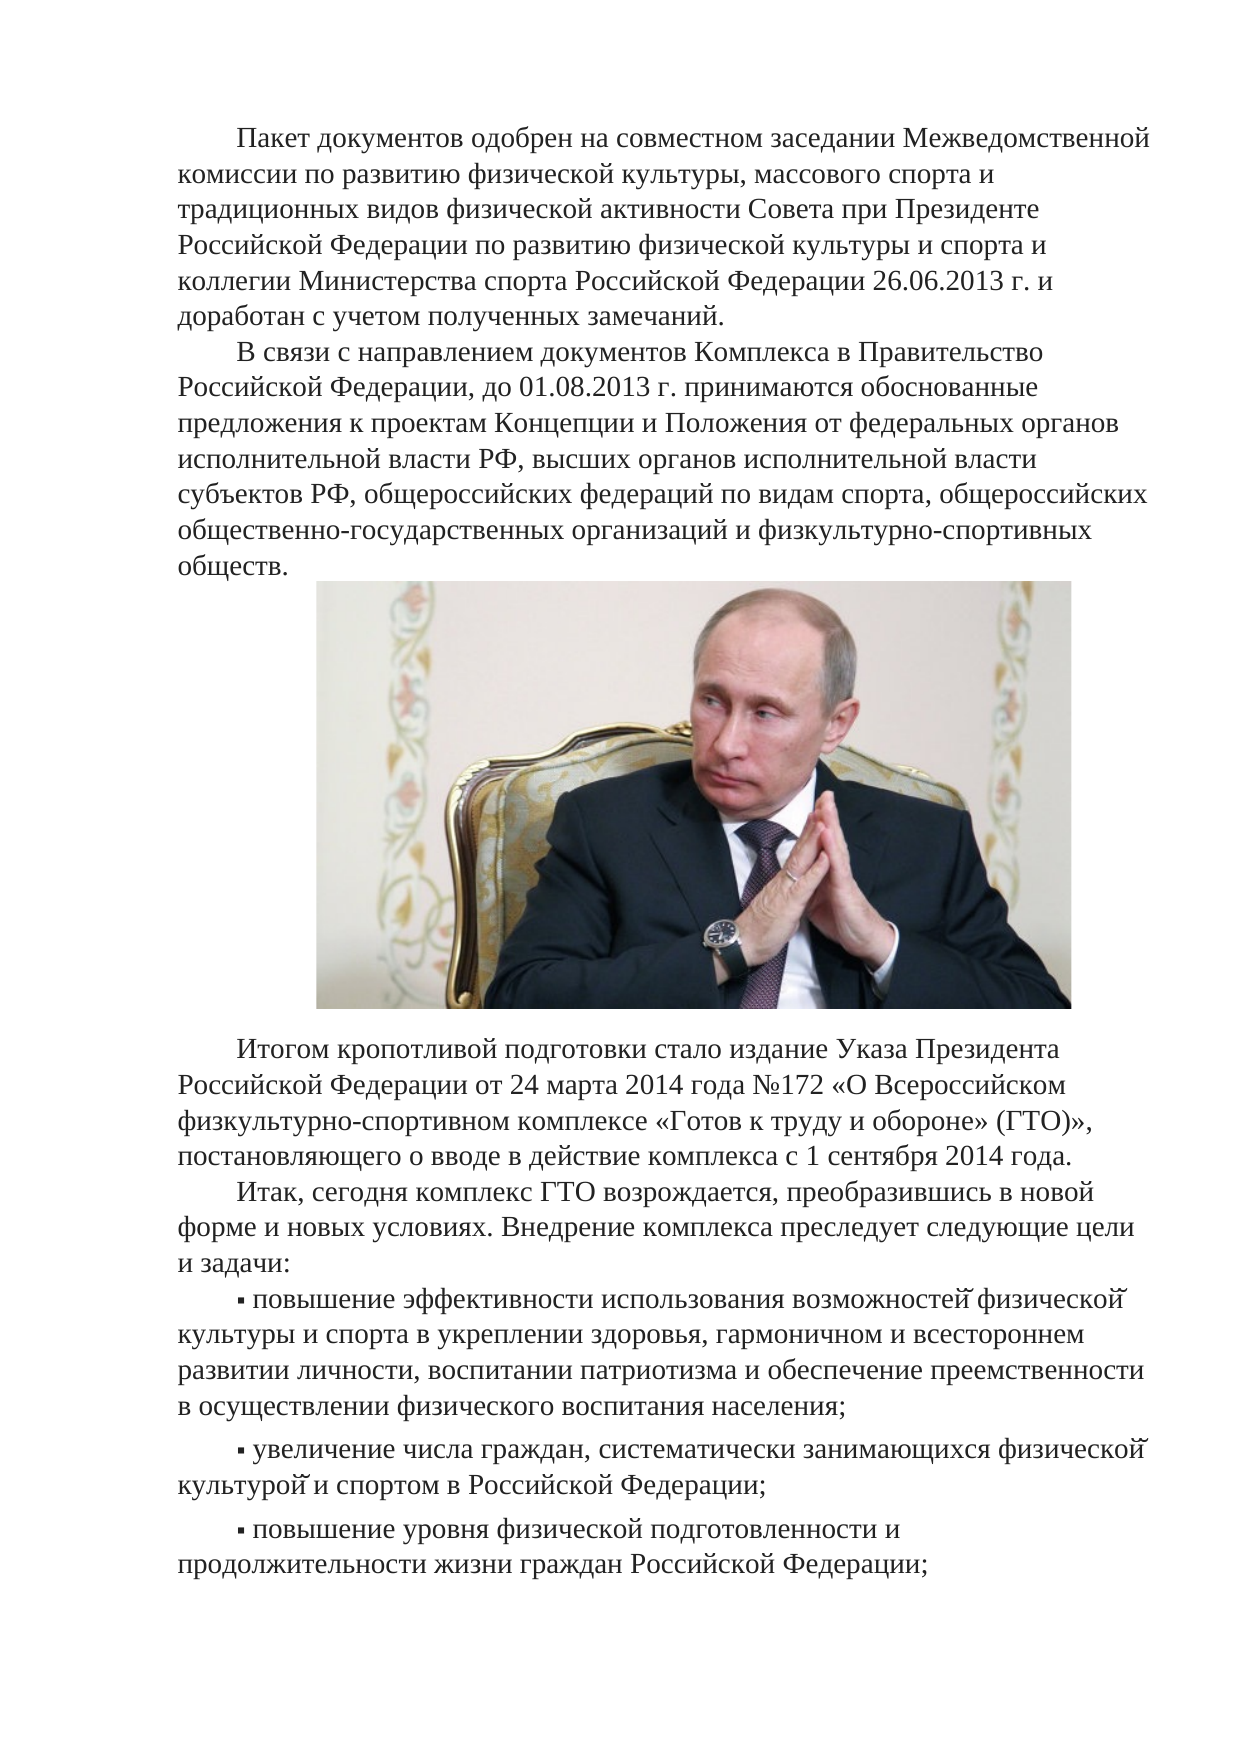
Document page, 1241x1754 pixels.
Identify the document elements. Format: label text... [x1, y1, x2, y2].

list повышение эффективности использования возможностей̆ физической̆ культуры и спорта в укреплении здоровья, гармоничном и всестороннем развитии личности, воспитании патриотизма и обеспечение преемственности в осуществлении физического воспитания населения; [177, 1279, 1152, 1421]
list увеличение числа граждан, систематически занимающихся физической̆ культурой̆ и спортом в Российской Федерации; [177, 1429, 1152, 1501]
text В связи с направлением документов Комплекса в Правительство Российской Федерации, до 01.08.2013 г. принимаются обоснованные предложения к проектам Концепции и Положения от федеральных органов исполнительной власти РФ, высших органов исполнительной власти субъектов РФ, общероссийских федераций по видам спорта, общероссийских общественно-государственных организаций и физкультурно-спортивных обществ. [177, 332, 1152, 581]
text Пакет документов одобрен на совместном заседании Межведомственной комиссии по развитию физической культуры, массового спорта и традиционных видов физической активности Совета при Президенте Российской Федерации по развитию физической культуры и спорта и коллегии Министерства спорта Российской Федерации 26.06.2013 г. и доработан с учетом полученных замечаний. [177, 118, 1152, 332]
text Итак, сегодня комплекс ГТО возрождается, преобразившись в новой форме и новых условиях. Внедрение комплекса преследует следующие цели и задачи: [177, 1172, 1152, 1279]
picture [316, 581, 1072, 1009]
text Итогом кропотливой подготовки стало издание Указа Президента Российской Федерации от 24 марта 2014 года №172 «О Всероссийском физкультурно-спортивном комплексе «Готов к труду и обороне» (ГТО)», постановляющего о вводе в действие комплекса с 1 сентября 2014 года. [177, 1029, 1152, 1172]
list повышение уровня физической подготовленности и продолжительности жизни граждан Российской Федерации; [177, 1509, 1152, 1580]
